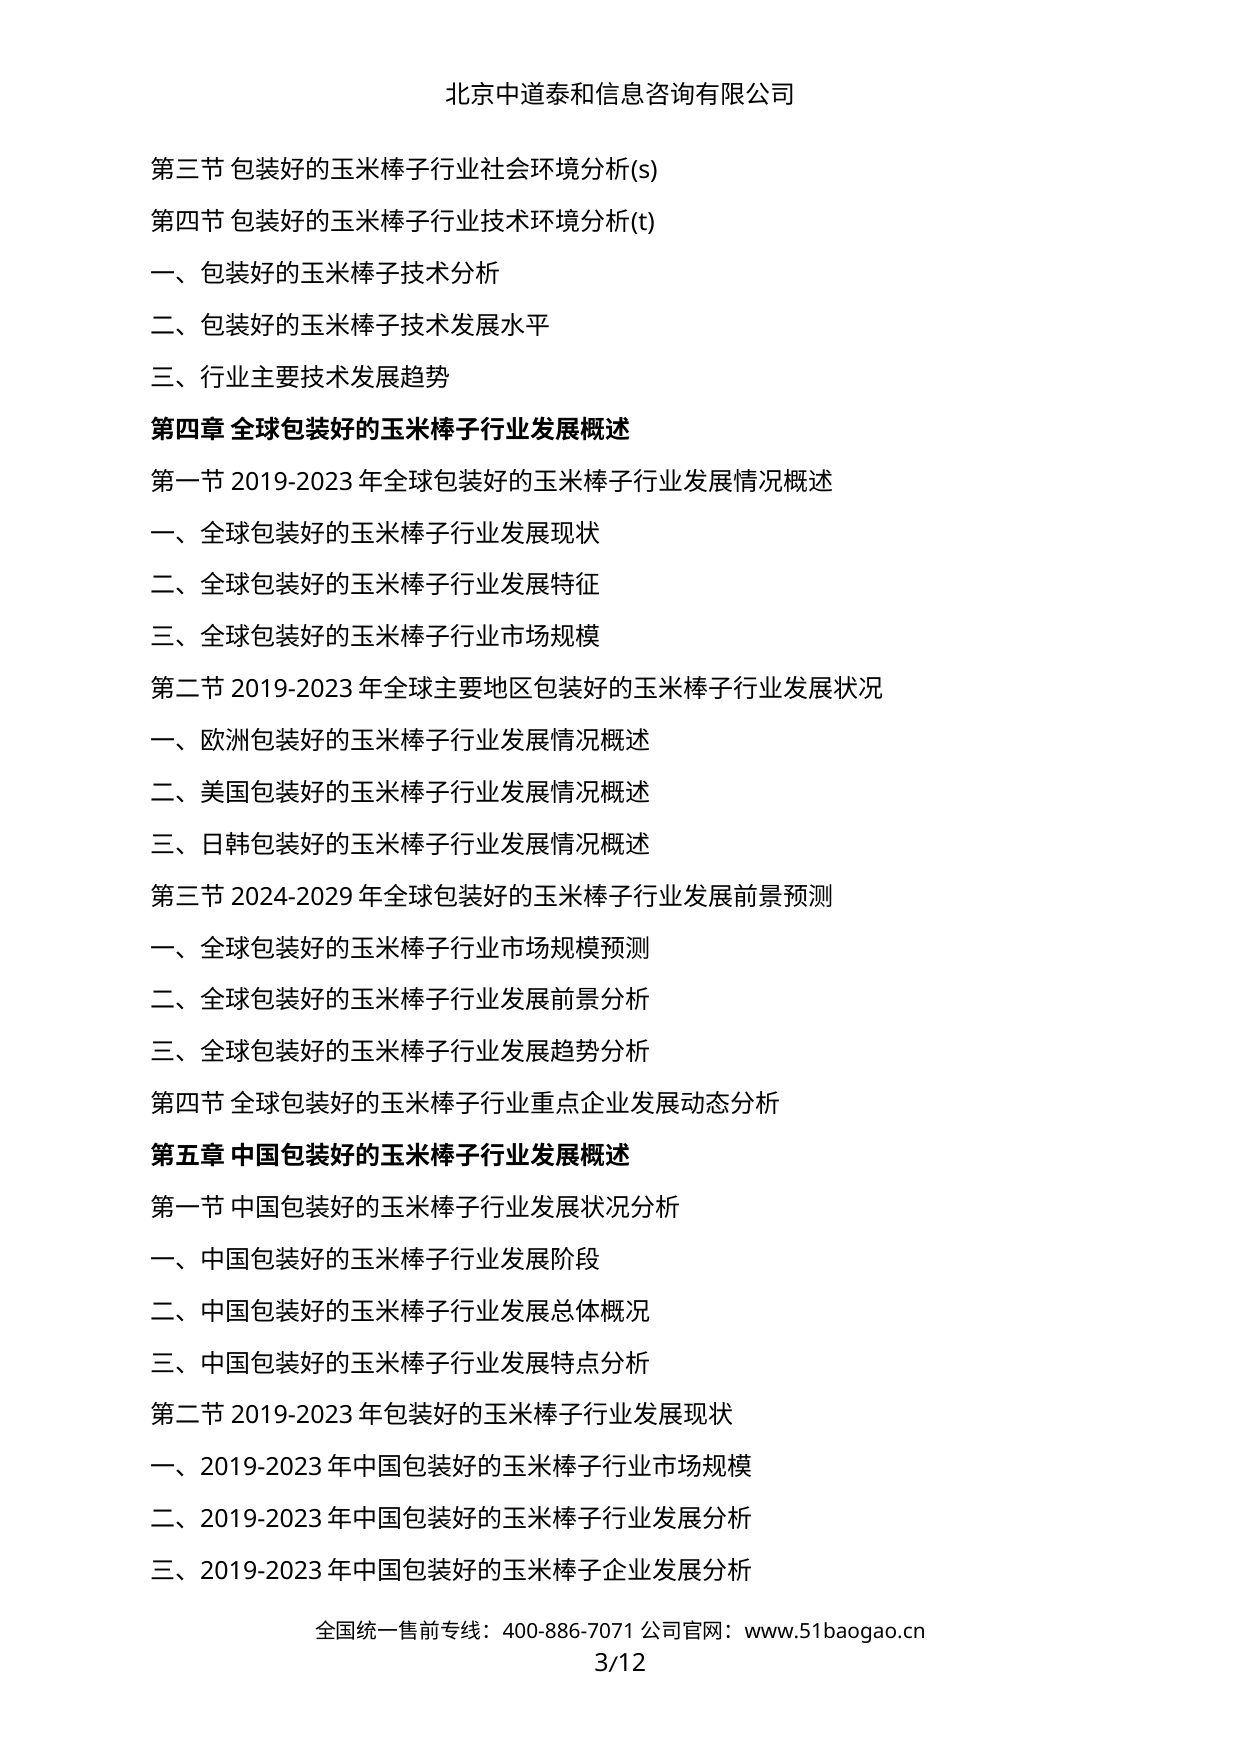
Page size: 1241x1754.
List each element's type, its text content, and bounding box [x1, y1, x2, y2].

text 第二节 2019-2023年包装好的玉米棒子行业发展现状 [150, 1395, 1090, 1431]
text 二、美国包装好的玉米棒子行业发展情况概述 [150, 772, 1090, 809]
text 三、全球包装好的玉米棒子行业市场规模 [150, 617, 1090, 653]
text 一、包装好的玉米棒子技术分析 [150, 254, 1090, 290]
text 第二节 2019-2023年全球主要地区包装好的玉米棒子行业发展状况 [150, 669, 1090, 705]
text 三、2019-2023年中国包装好的玉米棒子企业发展分析 [150, 1551, 1090, 1587]
text 第一节 2019-2023年全球包装好的玉米棒子行业发展情况概述 [150, 461, 1090, 497]
text 一、欧洲包装好的玉米棒子行业发展情况概述 [150, 721, 1090, 757]
text 第一节 中国包装好的玉米棒子行业发展状况分析 [150, 1187, 1090, 1224]
text 三、全球包装好的玉米棒子行业发展趋势分析 [150, 1032, 1090, 1068]
text 第四节 全球包装好的玉米棒子行业重点企业发展动态分析 [150, 1084, 1090, 1120]
text 第三节 包装好的玉米棒子行业社会环境分析(s) [150, 150, 1090, 186]
text 二、中国包装好的玉米棒子行业发展总体概况 [150, 1291, 1090, 1327]
text 一、全球包装好的玉米棒子行业市场规模预测 [150, 928, 1090, 964]
text 二、全球包装好的玉米棒子行业发展前景分析 [150, 980, 1090, 1016]
text 三、中国包装好的玉米棒子行业发展特点分析 [150, 1343, 1090, 1379]
text 三、行业主要技术发展趋势 [150, 357, 1090, 394]
text 二、2019-2023年中国包装好的玉米棒子行业发展分析 [150, 1499, 1090, 1535]
text 三、日韩包装好的玉米棒子行业发展情况概述 [150, 824, 1090, 861]
text 第五章 中国包装好的玉米棒子行业发展概述 [150, 1136, 1090, 1172]
text 第三节 2024-2029年全球包装好的玉米棒子行业发展前景预测 [150, 876, 1090, 912]
text 二、包装好的玉米棒子技术发展水平 [150, 306, 1090, 342]
text 一、2019-2023年中国包装好的玉米棒子行业市场规模 [150, 1447, 1090, 1483]
text 第四节 包装好的玉米棒子行业技术环境分析(t) [150, 202, 1090, 238]
text 一、中国包装好的玉米棒子行业发展阶段 [150, 1239, 1090, 1276]
text 第四章 全球包装好的玉米棒子行业发展概述 [150, 409, 1090, 446]
text 二、全球包装好的玉米棒子行业发展特征 [150, 565, 1090, 601]
text 一、全球包装好的玉米棒子行业发展现状 [150, 513, 1090, 549]
